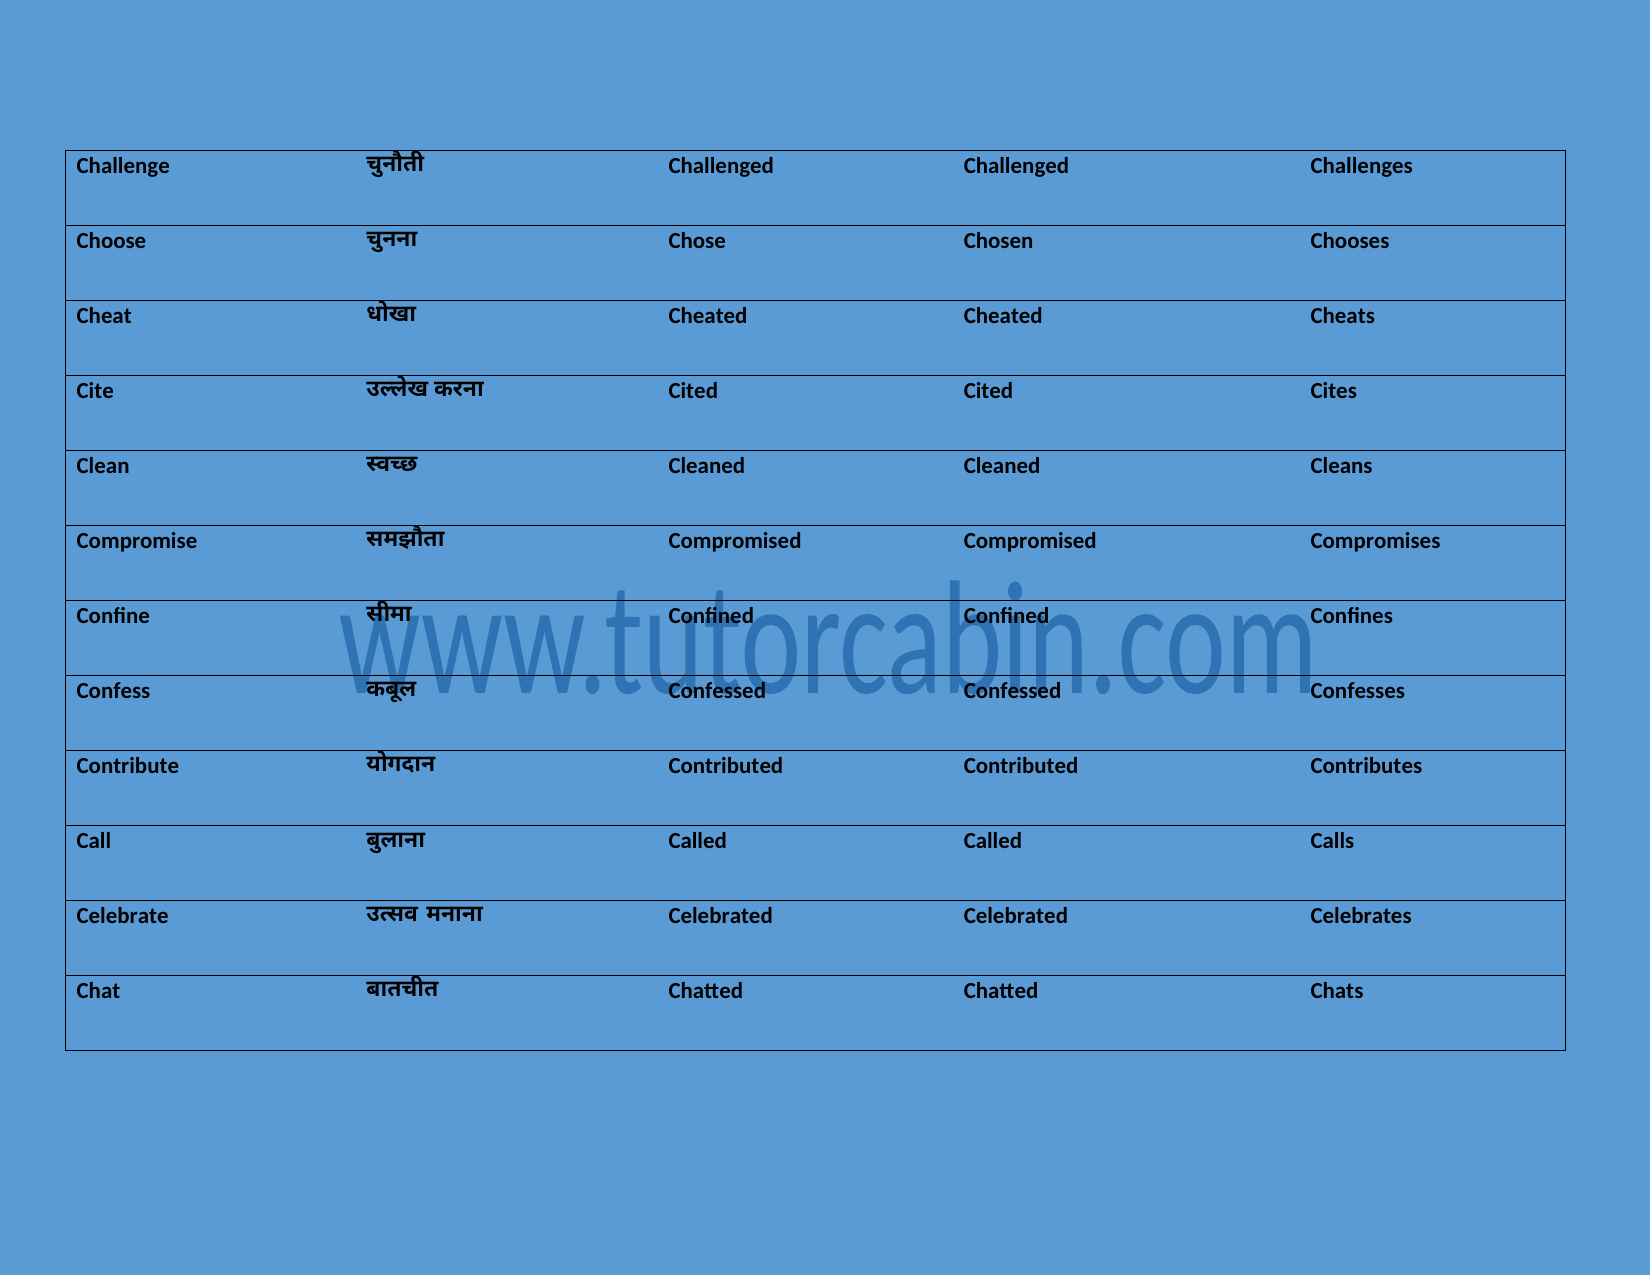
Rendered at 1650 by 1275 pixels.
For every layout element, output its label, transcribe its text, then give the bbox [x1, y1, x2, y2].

table_cell Compromises [1299, 526, 1565, 600]
table_cell Choose [66, 226, 355, 300]
table_cell Chatted [952, 976, 1299, 1050]
table_cell धोखा [355, 301, 657, 375]
table_cell Calls [1299, 826, 1565, 900]
table_cell Cited [952, 376, 1299, 450]
table_cell Cheated [952, 301, 1299, 375]
table_cell Challenged [952, 151, 1299, 225]
table_cell Contributed [952, 751, 1299, 825]
table_cell Confined [657, 601, 952, 675]
table_cell Compromised [657, 526, 952, 600]
table_cell Cleans [1299, 451, 1565, 525]
table_cell Celebrate [66, 901, 355, 975]
table_cell Cheat [66, 301, 355, 375]
table_cell Contribute [66, 751, 355, 825]
table_cell चुनौती [355, 151, 657, 225]
table_cell समझौता [355, 526, 657, 600]
table_cell Clean [66, 451, 355, 525]
table_cell Compromise [66, 526, 355, 600]
table_cell उल्लेख करना [355, 376, 657, 450]
table_cell Challenge [66, 151, 355, 225]
table_cell Contributed [657, 751, 952, 825]
table_cell Called [657, 826, 952, 900]
table_cell Celebrated [952, 901, 1299, 975]
table_cell Cite [66, 376, 355, 450]
table_cell Celebrated [657, 901, 952, 975]
table_cell Chooses [1299, 226, 1565, 300]
table_cell Call [66, 826, 355, 900]
table_cell योगदान [355, 751, 657, 825]
table_cell Chose [657, 226, 952, 300]
table_cell Chats [1299, 976, 1565, 1050]
table_cell Cleaned [657, 451, 952, 525]
table_cell बुलाना [355, 826, 657, 900]
table_cell Contributes [1299, 751, 1565, 825]
table_cell Challenged [657, 151, 952, 225]
table_cell Chosen [952, 226, 1299, 300]
table_cell Compromised [952, 526, 1299, 600]
table_cell कबूल [355, 676, 657, 750]
table_cell Cleaned [952, 451, 1299, 525]
table_cell Confessed [952, 676, 1299, 750]
table_cell Chatted [657, 976, 952, 1050]
table_cell चुनना [355, 226, 657, 300]
table_cell Confesses [1299, 676, 1565, 750]
table_cell Confessed [657, 676, 952, 750]
table_cell Cited [657, 376, 952, 450]
table_cell उत्सव मनाना [355, 901, 657, 975]
table_cell स्वच्छ [355, 451, 657, 525]
table_cell Cheats [1299, 301, 1565, 375]
table_cell Challenges [1299, 151, 1565, 225]
table_cell Called [952, 826, 1299, 900]
table_cell Cheated [657, 301, 952, 375]
table_cell सीमा [355, 601, 657, 675]
table_cell बातचीत [355, 976, 657, 1050]
table_cell Cites [1299, 376, 1565, 450]
table_cell Confine [66, 601, 355, 675]
table_cell Celebrates [1299, 901, 1565, 975]
table_cell Chat [66, 976, 355, 1050]
table_cell Confines [1299, 601, 1565, 675]
table_cell Confined [952, 601, 1299, 675]
table_cell Confess [66, 676, 355, 750]
